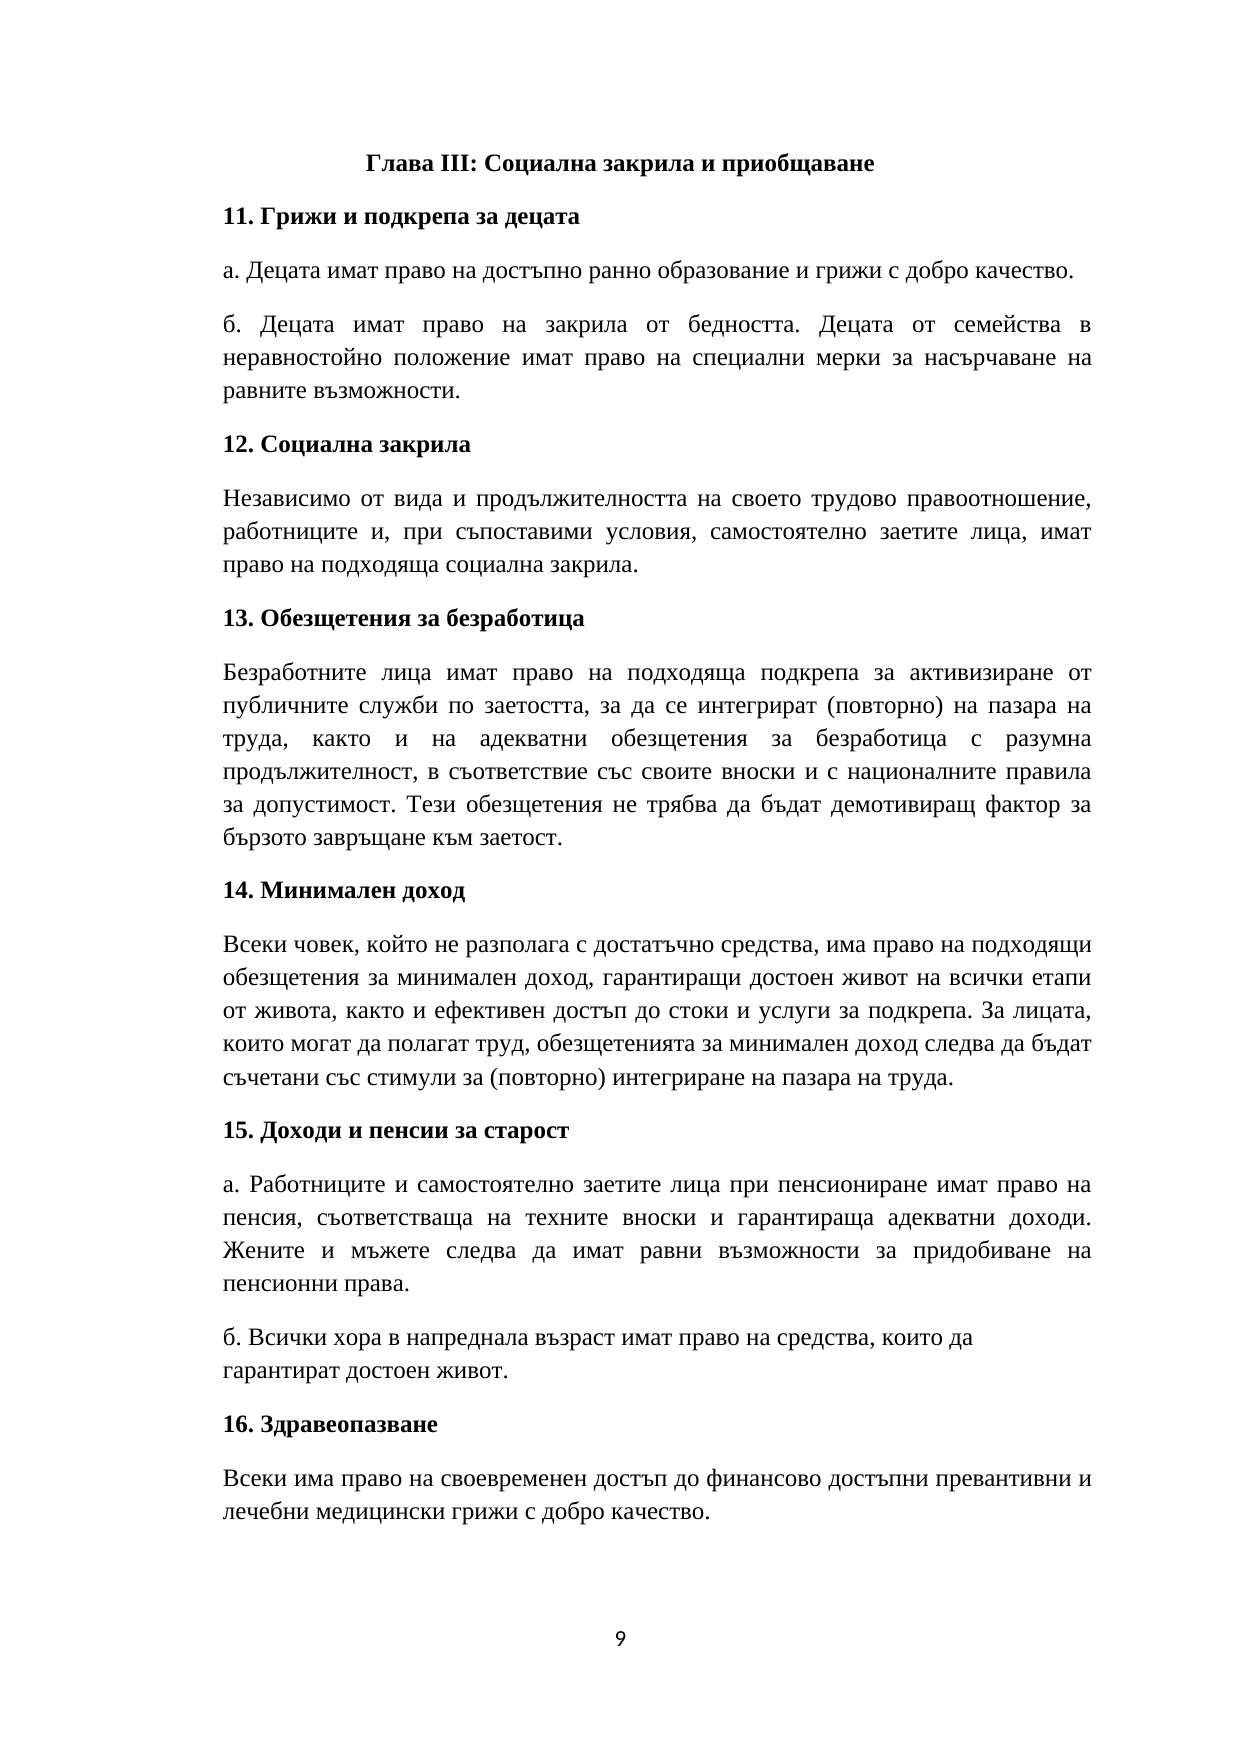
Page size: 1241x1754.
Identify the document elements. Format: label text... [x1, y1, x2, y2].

text Всеки има право на своевременен достъп до финансово достъпни превантивни и лечебни медицински грижи с добро качество. [223, 1463, 1093, 1525]
text 15. Доходи и пенсии за старост [148, 1115, 1093, 1144]
text б. Всички хора в напреднала възраст имат право на средства, които да гарантират достоен живот. [223, 1322, 1093, 1384]
text Всеки човек, който не разполага с достатъчно средства, има право на подходящи обезщетения за минимален доход, гарантиращи достоен живот на всички етапи от живота, както и ефективен достъп до стоки и услуги за подкрепа. За лицата, които могат да полагат труд, обезщетенията за минимален доход следва да бъдат съчетани със стимули за (повторно) интегриране на пазара на труда. [223, 929, 1093, 1090]
text а. Работниците и самостоятелно заетите лица при пенсиониране имат право на пенсия, съответстваща на техните вноски и гарантираща адекватни доходи. Жените и мъжете следва да имат равни възможности за придобиване на пенсионни права. [223, 1169, 1093, 1297]
text б. Децата имат право на закрила от бедността. Децата от семейства в неравностойно положение имат право на специални мерки за насърчаване на равните възможности. [223, 309, 1093, 404]
text Безработните лица имат право на подходяща подкрепа за активизиране от публичните служби по заетостта, за да се интегрират (повторно) на пазара на труда, както и на адекватни обезщетения за безработица с разумна продължителност, в съответствие със своите вноски и с националните правила за допустимост. Тези обезщетения не трябва да бъдат демотивиращ фактор за бързото завръщане към заетост. [223, 657, 1093, 851]
text 11. Грижи и подкрепа за децата [148, 201, 1093, 230]
text 16. Здравеопазване [148, 1409, 1093, 1438]
text 13. Обезщетения за безработица [148, 603, 1093, 632]
text Независимо от вида и продължителността на своето трудово правоотношение, работниците и, при съпоставими условия, самостоятелно заетите лица, имат право на подходяща социална закрила. [223, 483, 1093, 578]
text а. Децата имат право на достъпно ранно образование и грижи с добро качество. [223, 255, 1093, 284]
text Глава III: Социална закрила и приобщаване [148, 148, 1093, 176]
text 14. Минимален доход [148, 876, 1093, 904]
text 12. Социална закрила [148, 429, 1093, 458]
